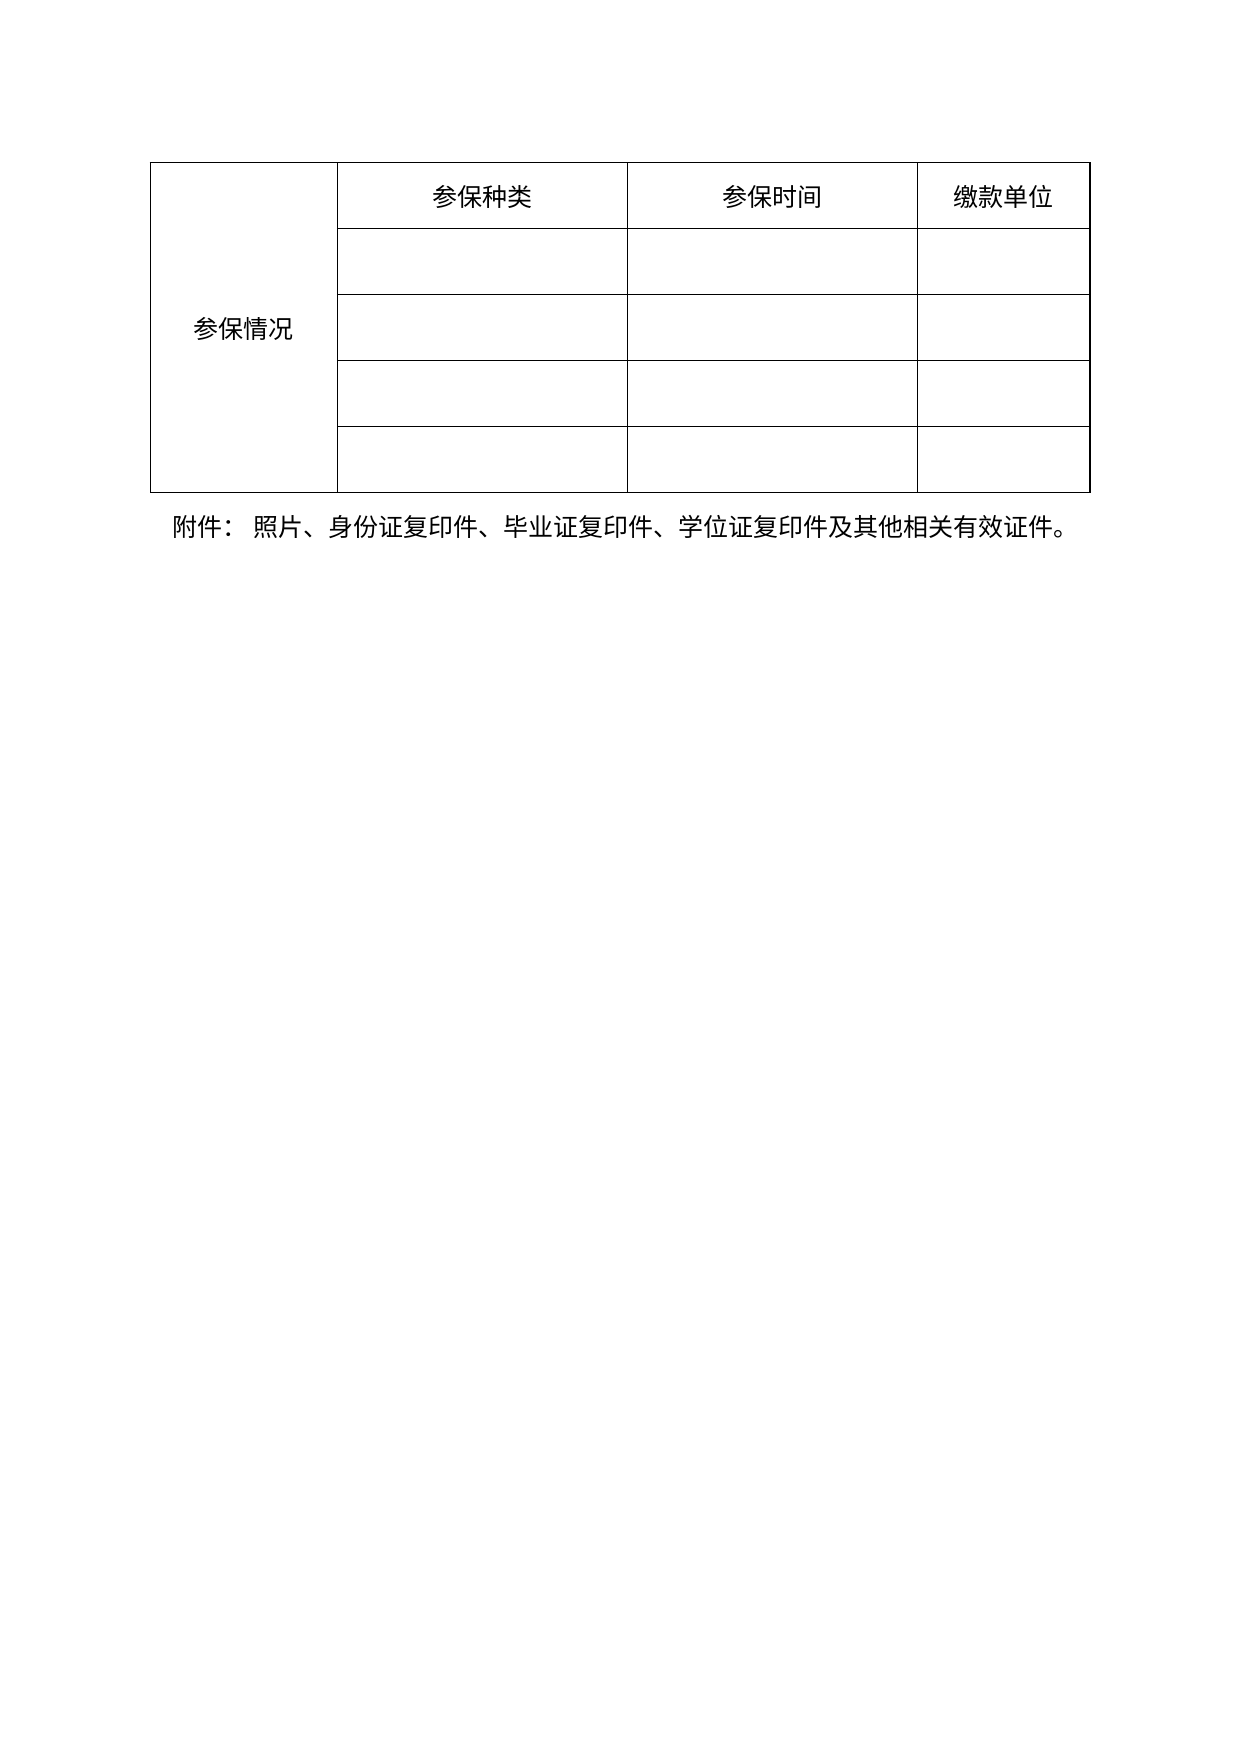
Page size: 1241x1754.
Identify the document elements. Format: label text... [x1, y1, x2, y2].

table_cell 参保情况 [151, 163, 337, 492]
table_cell [918, 295, 1089, 360]
table_cell [918, 427, 1089, 492]
table_cell [918, 229, 1089, 294]
table_cell [338, 295, 627, 360]
table_cell [628, 361, 917, 426]
table_cell [628, 427, 917, 492]
table_cell [628, 229, 917, 294]
table_cell [918, 361, 1089, 426]
table_cell [628, 295, 917, 360]
table_cell 参保种类 [338, 163, 627, 228]
text 附件： 照片、身份证复印件、毕业证复印件、学位证复印件及其他相关有效证件。 [173, 493, 1092, 558]
table_cell 参保时间 [628, 163, 917, 228]
table_cell 缴款单位 [918, 163, 1089, 228]
table_cell [338, 427, 627, 492]
table_cell [338, 361, 627, 426]
table_cell [338, 229, 627, 294]
